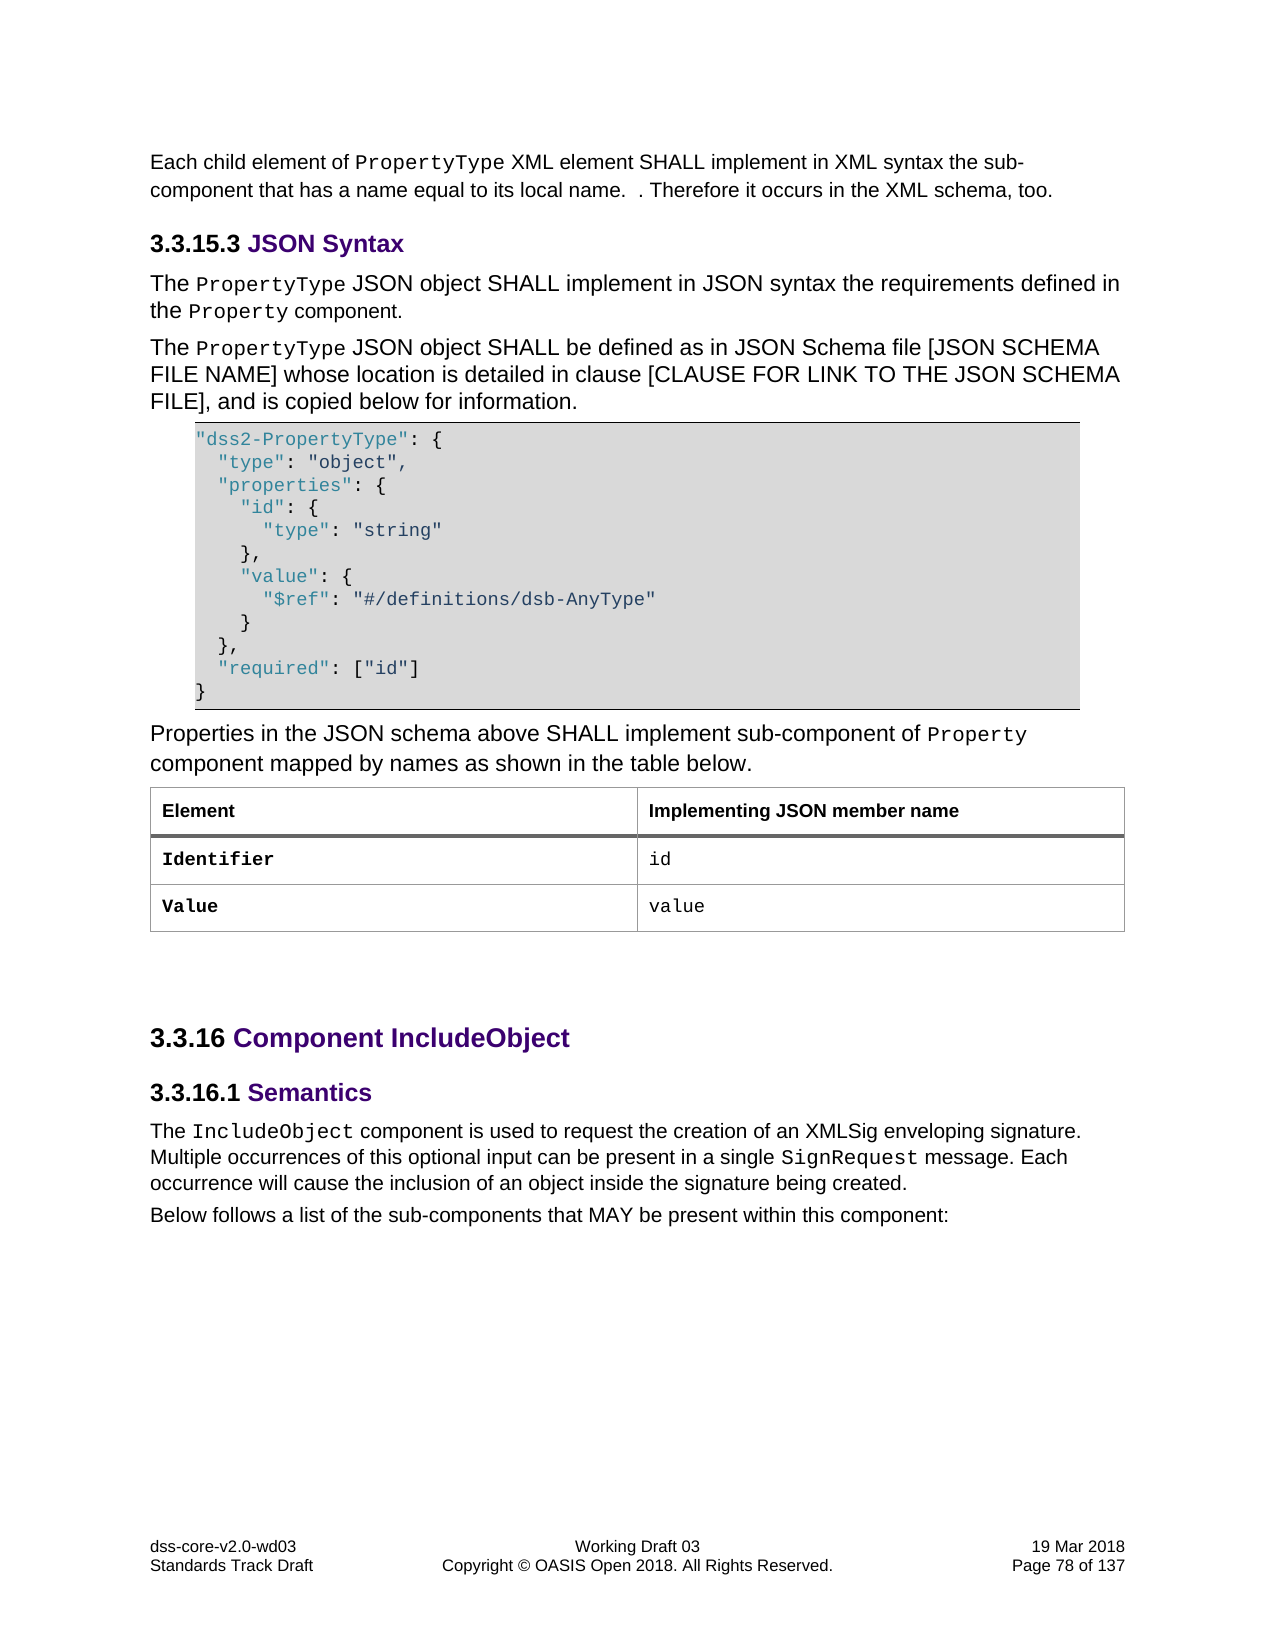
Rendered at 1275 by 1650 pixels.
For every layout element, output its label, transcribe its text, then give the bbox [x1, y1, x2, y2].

text "value": { [195, 560, 1080, 583]
subtitle Semantics [150, 1078, 1125, 1107]
text The PropertyType JSON object SHALL implement in JSON syntax the requirements defined in the Property component. [150, 270, 1125, 325]
text "type": "object", [195, 445, 1080, 468]
text "required": ["id"] [195, 651, 1080, 674]
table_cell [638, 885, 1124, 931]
text "id": { [195, 491, 1080, 514]
subtitle Component IncludeObject [150, 1022, 1125, 1053]
text "properties": { [195, 468, 1080, 491]
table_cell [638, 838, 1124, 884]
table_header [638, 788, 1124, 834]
subtitle JSON Syntax [150, 228, 1125, 257]
text } [195, 674, 1080, 709]
text The PropertyType JSON object SHALL be defined as in JSON Schema file [JSON SCHEMA FILE NAME] whose location is detailed in clause [CLAUSE FOR LINK TO THE JSON SCHEMA FILE], and is copied below for information. [150, 333, 1125, 414]
text Below follows a list of the sub-components that MAY be present within this component: [150, 1203, 1125, 1227]
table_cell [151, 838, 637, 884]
text "$ref": "#/definitions/dsb-AnyType" [195, 583, 1080, 606]
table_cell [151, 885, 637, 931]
text Each child element of PropertyType XML element SHALL implement in XML syntax the sub-component that has a name equal to its local name. . Therefore it occurs in the XML schema, too. [150, 150, 1125, 202]
text }, [195, 628, 1080, 651]
text "dss2-PropertyType": { [195, 423, 1080, 445]
text The IncludeObject component is used to request the creation of an XMLSig enveloping signature. Multiple occurrences of this optional input can be present in a single SignRequest message. Each occurrence will cause the inclusion of an object inside the signature being created. [150, 1119, 1125, 1195]
text "type": "string" [195, 514, 1080, 537]
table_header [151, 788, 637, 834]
text } [195, 606, 1080, 628]
text Properties in the JSON schema above SHALL implement sub-component of Property component mapped by names as shown in the table below. [150, 720, 1125, 776]
text }, [195, 537, 1080, 560]
